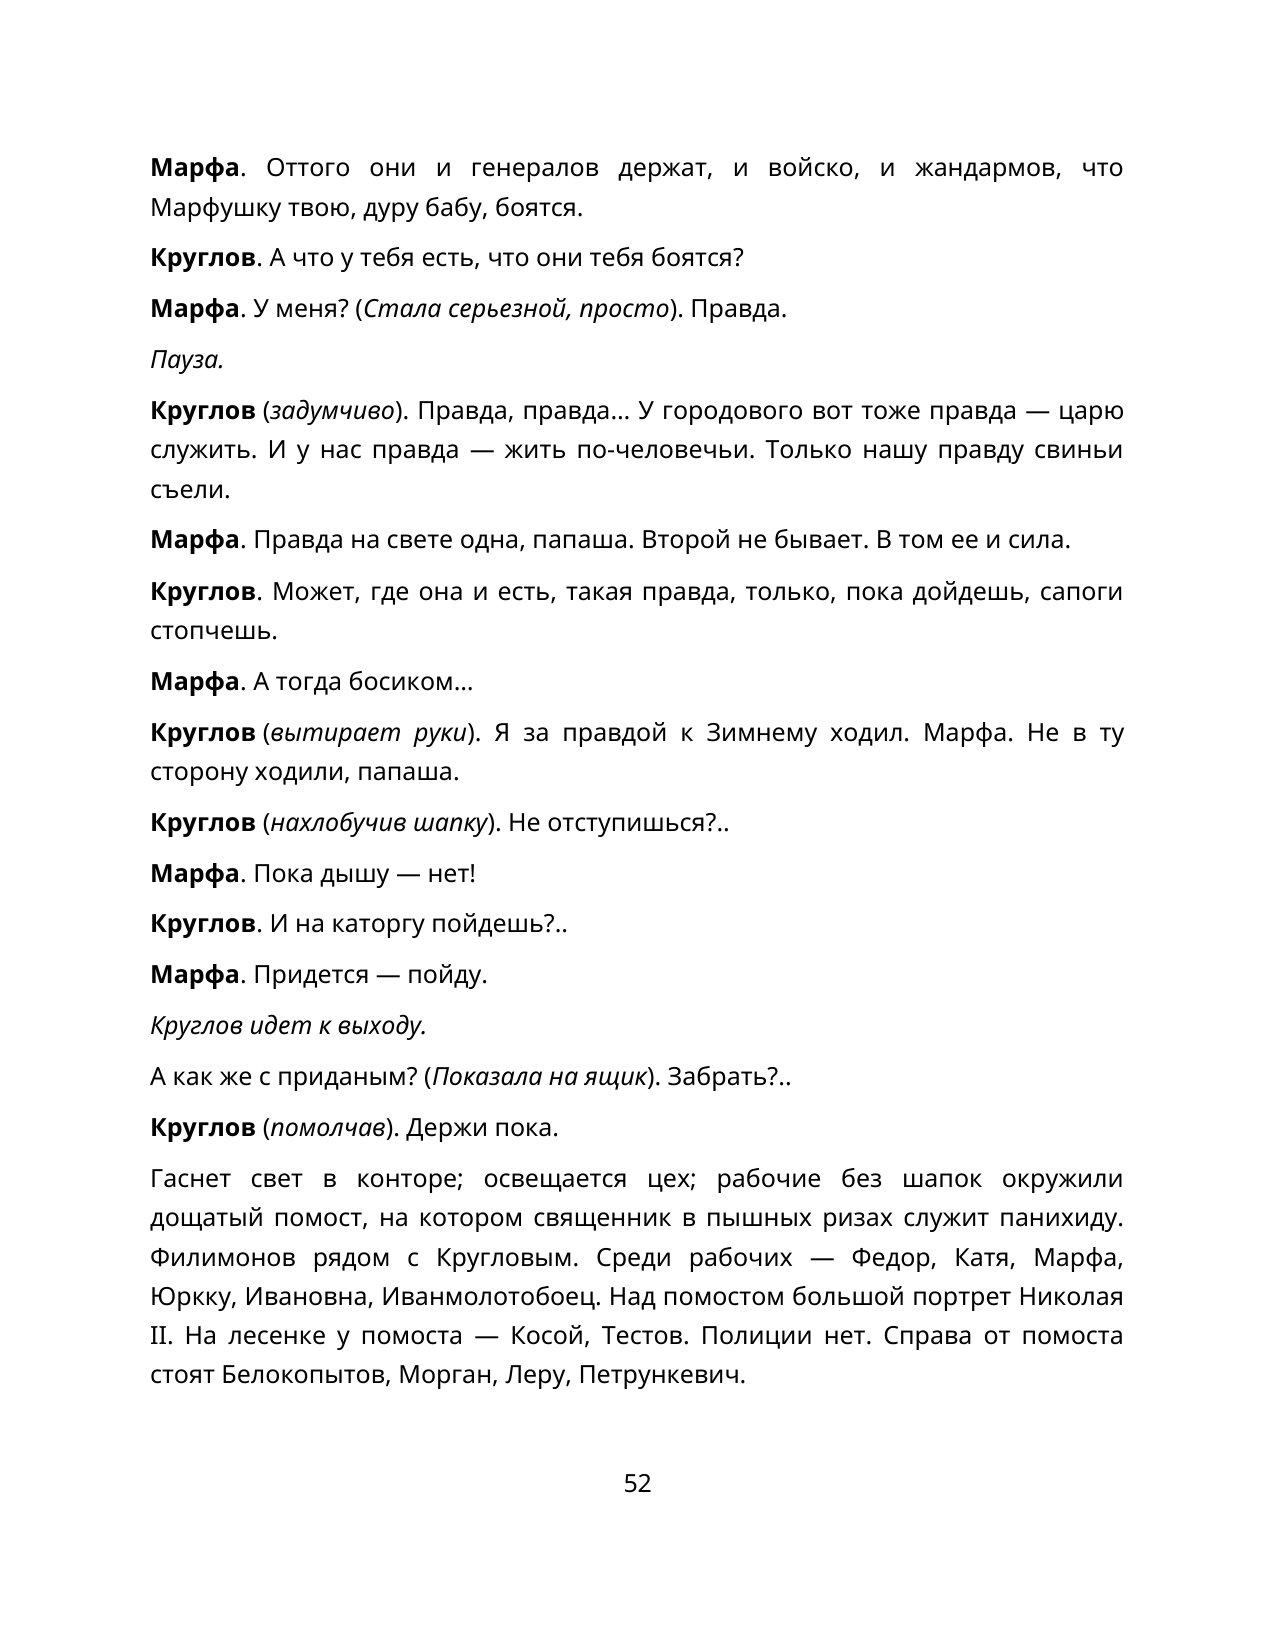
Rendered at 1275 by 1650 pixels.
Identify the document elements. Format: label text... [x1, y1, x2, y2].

text Марфа. У меня? (Стала серьезной, просто). Правда. [150, 291, 1125, 325]
text Круглов (вытирает руки). Я за правдой к Зимнему ходил. Марфа. Не в ту сторону ходили, папаша. [150, 714, 1125, 787]
text Круглов (помолчав). Держи пока. [150, 1110, 1125, 1144]
text Марфа. Придется — пойду. [150, 957, 1125, 991]
text Круглов. А что у тебя есть, что они тебя боятся? [150, 240, 1125, 274]
text Круглов. Может, где она и есть, такая правда, только, пока дойдешь, сапоги стопчешь. [150, 573, 1125, 646]
text Марфа. Оттого они и генералов держат, и войско, и жандармов, что Марфушку твою, дуру бабу, боятся. [150, 150, 1125, 223]
text Круглов идет к выходу. [150, 1008, 1125, 1042]
text А как же с приданым? (Показала на ящик). Забрать?.. [150, 1059, 1125, 1093]
text Круглов (задумчиво). Правда, правда… У городового вот тоже правда — царю служить. И у нас правда — жить по-человечьи. Только нашу правду свиньи съели. [150, 393, 1125, 505]
text Марфа. Пока дышу — нет! [150, 855, 1125, 889]
text Пауза. [150, 342, 1125, 376]
text Марфа. А тогда босиком… [150, 663, 1125, 697]
text Марфа. Правда на свете одна, папаша. Второй не бывает. В том ее и сила. [150, 522, 1125, 556]
text Круглов. И на каторгу пойдешь?.. [150, 906, 1125, 940]
text Круглов (нахлобучив шапку). Не отступишься?.. [150, 804, 1125, 838]
text Гаснет свет в конторе; освещается цех; рабочие без шапок окружили дощатый помост, на котором священник в пышных ризах служит панихиду. Филимонов рядом с Кругловым. Среди рабочих — Федор, Катя, Марфа, Юркку, Ивановна, Иванмолотобоец. Над помостом большой портрет Николая II. На лесенке у помоста — Косой, Тестов. Полиции нет. Справа от помоста стоят Белокопытов, Морган, Леру, Петрункевич. [150, 1161, 1125, 1391]
